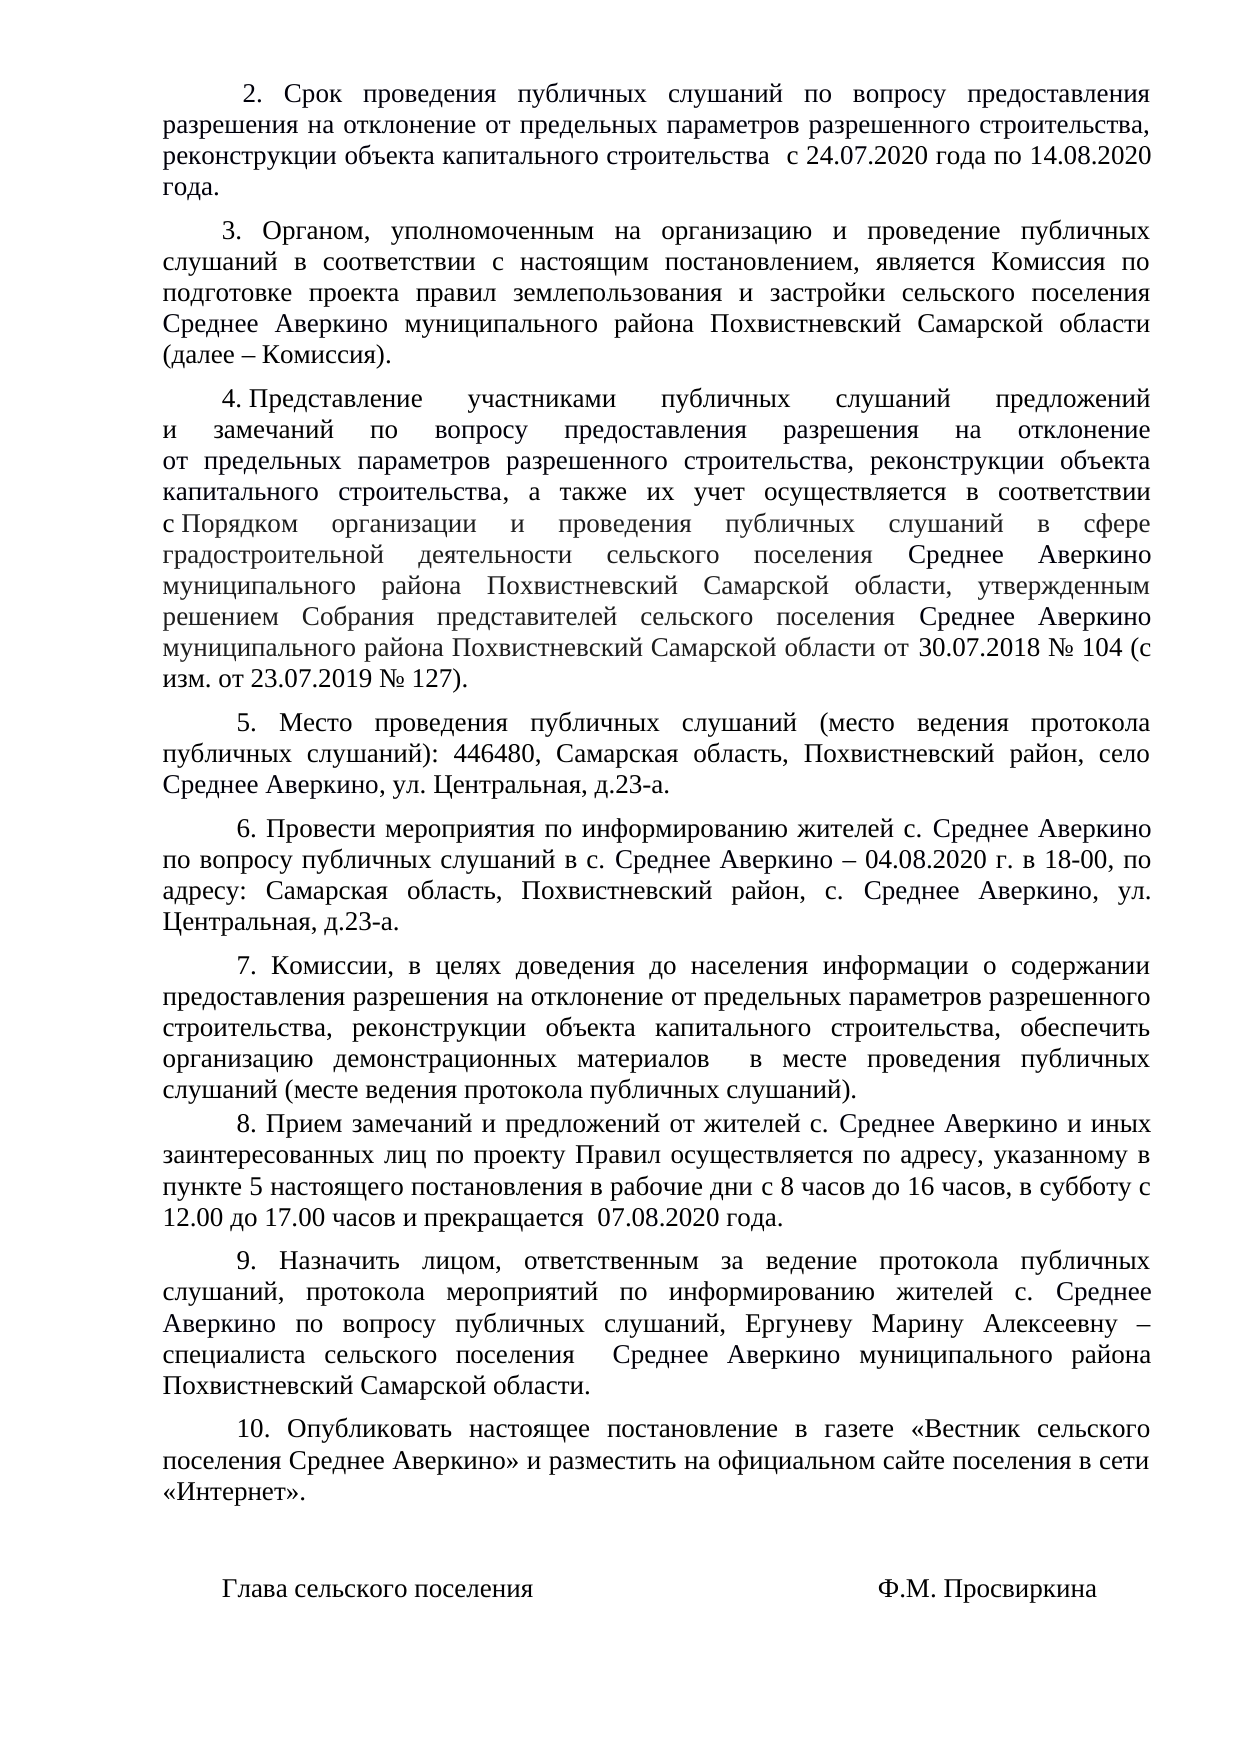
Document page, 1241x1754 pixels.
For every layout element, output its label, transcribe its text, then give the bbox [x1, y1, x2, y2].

text 5. Место проведения публичных слушаний (место ведения протокола публичных слушаний): 446480, Самарская область, Похвистневский район, село Среднее Аверкино, ул. Центральная, д.23-а. [162, 706, 1152, 799]
text 8. Прием замечаний и предложений от жителей с. Среднее Аверкино и иных заинтересованных лиц по проекту Правил осуществляется по адресу, указанному в пункте 5 настоящего постановления в рабочие дни с 8 часов до 16 часов, в субботу с 12.00 до 17.00 часов и прекращается 07.08.2020 года. [162, 1107, 1152, 1232]
text 10. Опубликовать настоящее постановление в газете «Вестник сельского поселения Среднее Аверкино» и разместить на официальном сайте поселения в сети «Интернет». [162, 1413, 1152, 1506]
text 6. Провести мероприятия по информированию жителей с. Среднее Аверкино по вопросу публичных слушаний в с. Среднее Аверкино – 04.08.2020 г. в 18-00, по адресу: Самарская область, Похвистневский район, с. Среднее Аверкино, ул. Центральная, д.23-а. [162, 812, 1152, 937]
text 2. Срок проведения публичных слушаний по вопросу предоставления разрешения на отклонение от предельных параметров разрешенного строительства, реконструкции объекта капитального строительства с 24.07.2020 года по 14.08.2020 года. [162, 77, 1152, 201]
text 3. Органом, уполномоченным на организацию и проведение публичных слушаний в соответствии с настоящим постановлением, является Комиссия по подготовке проекта правил землепользования и застройки сельского поселения Среднее Аверкино муниципального района Похвистневский Самарской области (далее – Комиссия). [162, 214, 1152, 369]
text 4. Представление участниками публичных слушаний предложений и замечаний по вопросу предоставления разрешения на отклонение от предельных параметров разрешенного строительства, реконструкции объекта капитального строительства, а также их учет осуществляется в соответствии с Порядком организации и проведения публичных слушаний в сфере градостроительной деятельности сельского поселения Среднее Аверкино муниципального района Похвистневский Самарской области, утвержденным решением Собрания представителей сельского поселения Среднее Аверкино муниципального района Похвистневский Самарской области от 30.07.2018 № 104 (с изм. от 23.07.2019 № 127). [162, 382, 1152, 693]
text Глава сельского поселения Ф.М. Просвиркина [148, 1572, 1152, 1603]
text 9. Назначить лицом, ответственным за ведение протокола публичных слушаний, протокола мероприятий по информированию жителей с. Среднее Аверкино по вопросу публичных слушаний, Ергуневу Марину Алексеевну – специалиста сельского поселения Среднее Аверкино муниципального района Похвистневский Самарской области. [162, 1244, 1152, 1400]
text 7. Комиссии, в целях доведения до населения информации о содержании предоставления разрешения на отклонение от предельных параметров разрешенного строительства, реконструкции объекта капитального строительства, обеспечить организацию демонстрационных материалов в месте проведения публичных слушаний (месте ведения протокола публичных слушаний). [162, 949, 1152, 1105]
